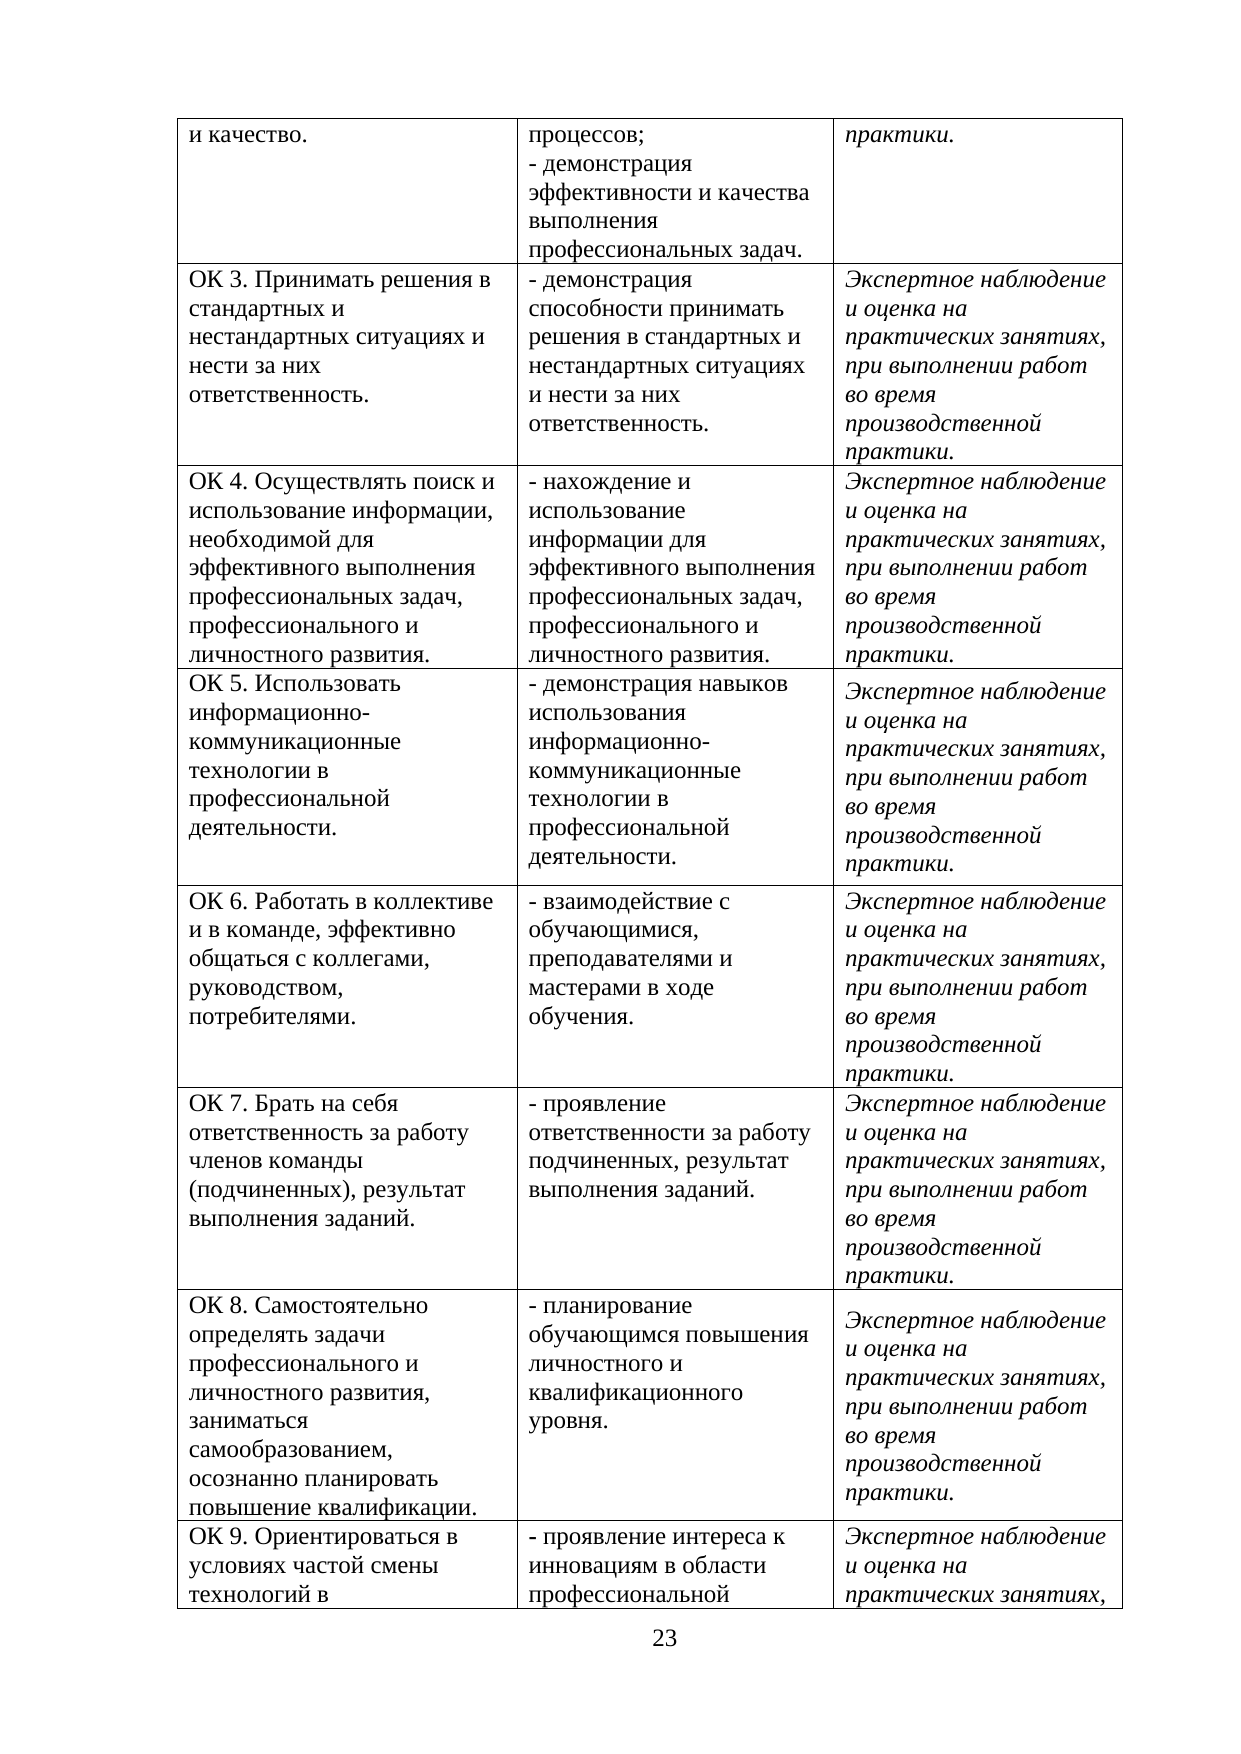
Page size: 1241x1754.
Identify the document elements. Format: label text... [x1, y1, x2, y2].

table_cell - нахождение и использование информации для эффективного выполнения профессиональных задач, профессионального и личностного развития. [518, 466, 833, 667]
table_cell Экспертное наблюдение и оценка на практических занятиях, при выполнении работ во время производственной практики. [834, 264, 1122, 465]
table_cell - взаимодействие с обучающимися, преподавателями и мастерами в ходе обучения. [518, 886, 833, 1087]
table_cell - планирование обучающимся повышения личностного и квалификационного уровня. [518, 1290, 833, 1520]
table_cell Экспертное наблюдение и оценка на практических занятиях, при выполнении работ во время производственной практики. [834, 1290, 1122, 1520]
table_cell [518, 1521, 833, 1608]
table_cell ОК 3. Принимать решения в стандартных и нестандартных ситуациях и нести за них ответственность. [178, 264, 517, 465]
table_cell ОК 8. Самостоятельно определять задачи профессионального и личностного развития, заниматься самообразованием, осознанно планировать повышение квалификации. [178, 1290, 517, 1520]
table_cell Экспертное наблюдение и оценка на практических занятиях, при выполнении работ во время производственной практики. [834, 669, 1122, 885]
table_cell Экспертное наблюдение и оценка на практических занятиях, при выполнении работ во время производственной практики. [834, 466, 1122, 667]
table_cell - демонстрация способности принимать решения в стандартных и нестандартных ситуациях и нести за них ответственность. [518, 264, 833, 465]
table_cell ОК 6. Работать в коллективе и в команде, эффективно общаться с коллегами, руководством, потребителями. [178, 886, 517, 1087]
table_cell Экспертное наблюдение и оценка на практических занятиях, при выполнении работ во время производственной практики. [834, 1088, 1122, 1289]
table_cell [178, 119, 517, 263]
table_cell Экспертное наблюдение и оценка на практических занятиях, при выполнении работ во время производственной практики. [834, 886, 1122, 1087]
table_cell ОК 4. Осуществлять поиск и использование информации, необходимой для эффективного выполнения профессиональных задач, профессионального и личностного развития. [178, 466, 517, 667]
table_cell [834, 119, 1122, 263]
table_cell - демонстрация навыков использования информационно-коммуникационные технологии в профессиональной деятельности. [518, 669, 833, 885]
table_cell - проявление ответственности за работу подчиненных, результат выполнения заданий. [518, 1088, 833, 1289]
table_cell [834, 1521, 1122, 1608]
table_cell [518, 119, 833, 263]
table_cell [178, 1521, 517, 1608]
table_cell ОК 5. Использовать информационно-коммуникационные технологии в профессиональной деятельности. [178, 669, 517, 885]
table_cell ОК 7. Брать на себя ответственность за работу членов команды (подчиненных), результат выполнения заданий. [178, 1088, 517, 1289]
